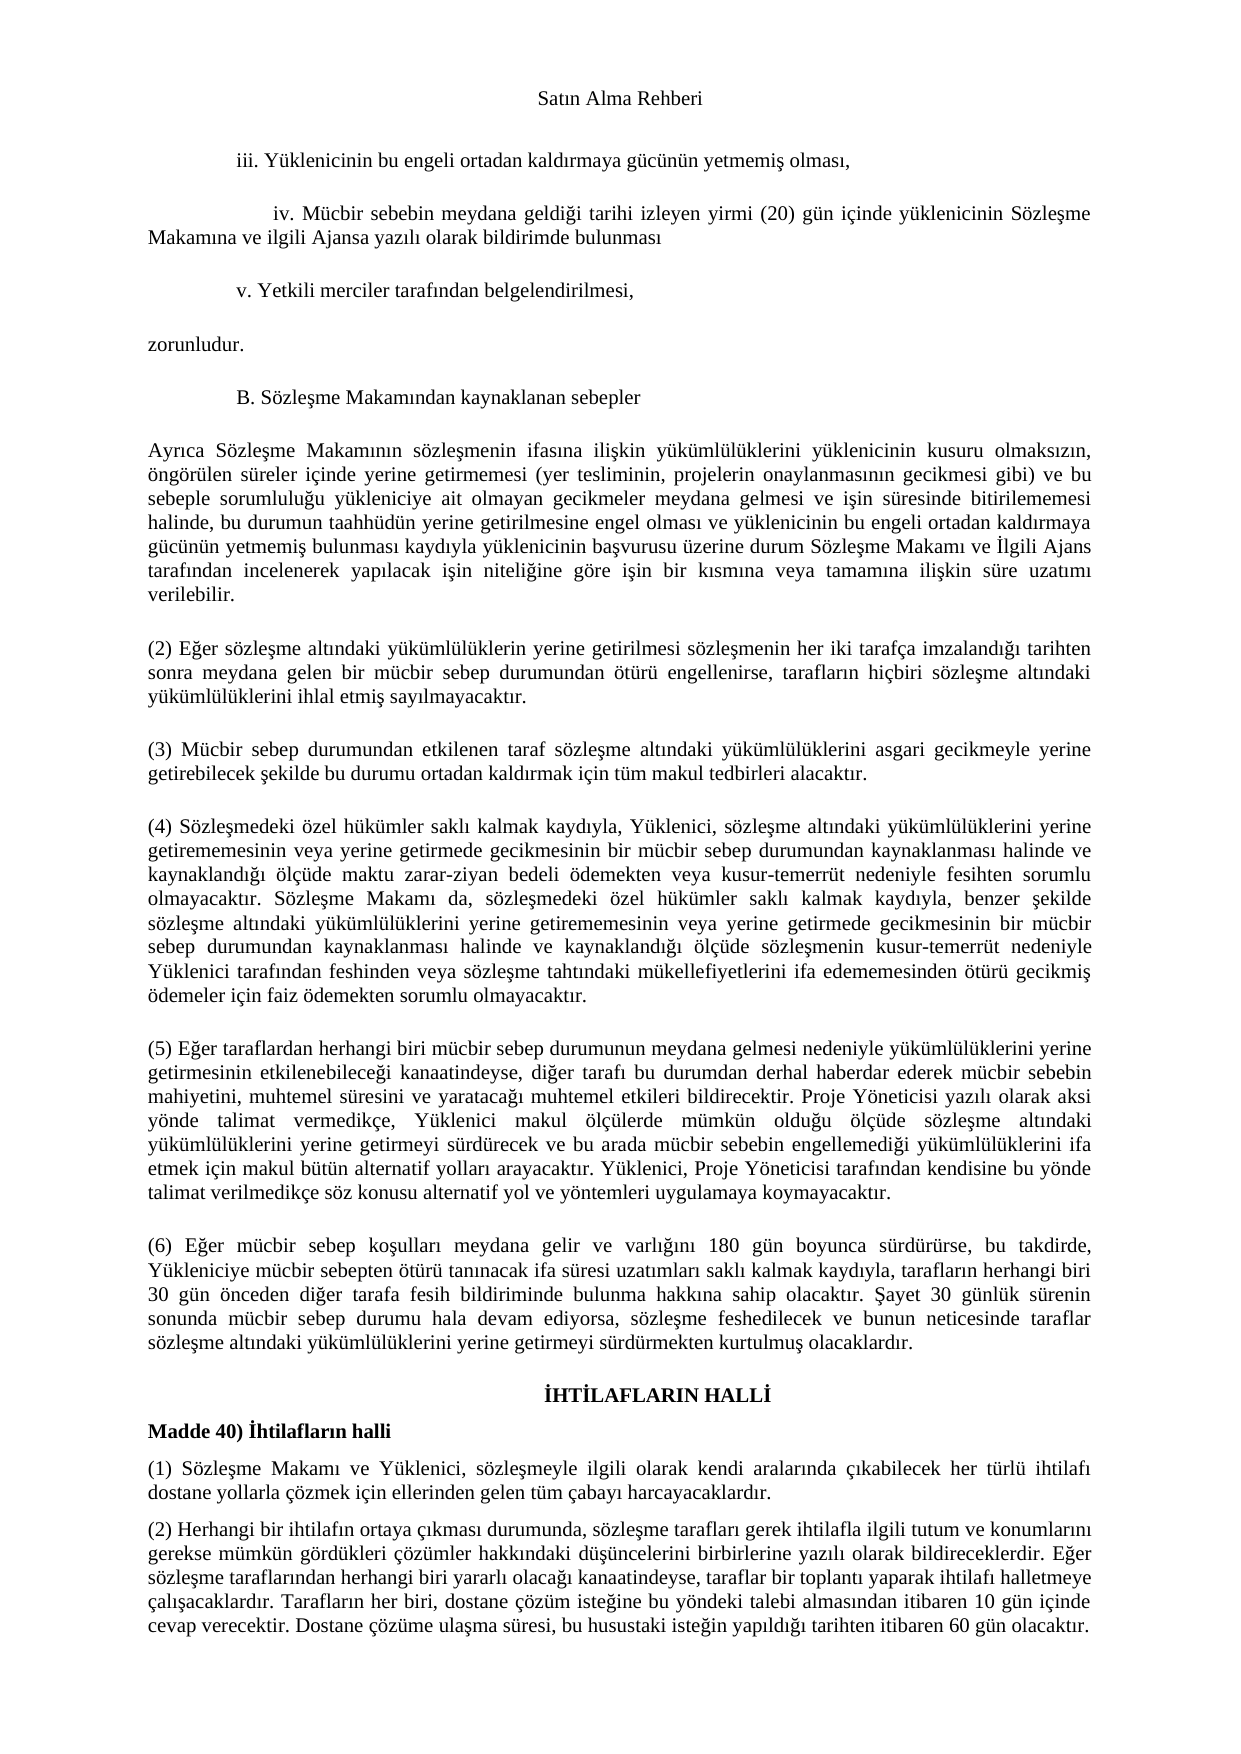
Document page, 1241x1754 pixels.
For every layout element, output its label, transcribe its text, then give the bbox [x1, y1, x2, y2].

text B. Sözleşme Makamından kaynaklanan sebepler [148, 385, 1093, 409]
text (4) Sözleşmedeki özel hükümler saklı kalmak kaydıyla, Yüklenici, sözleşme altındaki yükümlülüklerini yerine getirememesinin veya yerine getirmede gecikmesinin bir mücbir sebep durumundan kaynaklanması halinde ve kaynaklandığı ölçüde maktu zarar-ziyan bedeli ödemekten veya kusur-temerrüt nedeniyle fesihten sorumlu olmayacaktır. Sözleşme Makamı da, sözleşmedeki özel hükümler saklı kalmak kaydıyla, benzer şekilde sözleşme altındaki yükümlülüklerini yerine getirememesinin veya yerine getirmede gecikmesinin bir mücbir sebep durumundan kaynaklanması halinde ve kaynaklandığı ölçüde sözleşmenin kusur-temerrüt nedeniyle Yüklenici tarafından feshinden veya sözleşme tahtındaki mükellefiyetlerini ifa edememesinden ötürü gecikmiş ödemeler için faiz ödemekten sorumlu olmayacaktır. [148, 814, 1093, 1007]
text (2) Herhangi bir ihtilafın ortaya çıkması durumunda, sözleşme tarafları gerek ihtilafla ilgili tutum ve konumlarını gerekse mümkün gördükleri çözümler hakkındaki düşüncelerini birbirlerine yazılı olarak bildireceklerdir. Eğer sözleşme taraflarından herhangi biri yararlı olacağı kanaatindeyse, taraflar bir toplantı yaparak ihtilafı halletmeye çalışacaklardır. Tarafların her biri, dostane çözüm isteğine bu yöndeki talebi almasından itibaren 10 gün içinde cevap verecektir. Dostane çözüme ulaşma süresi, bu husustaki isteğin yapıldığı tarihten itibaren 60 gün olacaktır. [148, 1517, 1093, 1637]
text (2) Eğer sözleşme altındaki yükümlülüklerin yerine getirilmesi sözleşmenin her iki tarafça imzalandığı tarihten sonra meydana gelen bir mücbir sebep durumundan ötürü engellenirse, tarafların hiçbiri sözleşme altındaki yükümlülüklerini ihlal etmiş sayılmayacaktır. [148, 636, 1093, 708]
text (3) Mücbir sebep durumundan etkilenen taraf sözleşme altındaki yükümlülüklerini asgari gecikmeyle yerine getirebilecek şekilde bu durumu ortadan kaldırmak için tüm makul tedbirleri alacaktır. [148, 737, 1093, 785]
text Ayrıca Sözleşme Makamının sözleşmenin ifasına ilişkin yükümlülüklerini yüklenicinin kusuru olmaksızın, öngörülen süreler içinde yerine getirmemesi (yer tesliminin, projelerin onaylanmasının gecikmesi gibi) ve bu sebeple sorumluluğu yükleniciye ait olmayan gecikmeler meydana gelmesi ve işin süresinde bitirilememesi halinde, bu durumun taahhüdün yerine getirilmesine engel olması ve yüklenicinin bu engeli ortadan kaldırmaya gücünün yetmemiş bulunması kaydıyla yüklenicinin başvurusu üzerine durum Sözleşme Makamı ve İlgili Ajans tarafından incelenerek yapılacak işin niteliğine göre işin bir kısmına veya tamamına ilişkin süre uzatımı verilebilir. [148, 438, 1093, 606]
text iii. Yüklenicinin bu engeli ortadan kaldırmaya gücünün yetmemiş olması, [148, 148, 1093, 172]
text İHTİLAFLARIN HALLİ [148, 1383, 1093, 1407]
text (6) Eğer mücbir sebep koşulları meydana gelir ve varlığını 180 gün boyunca sürdürürse, bu takdirde, Yükleniciye mücbir sebepten ötürü tanınacak ifa süresi uzatımları saklı kalmak kaydıyla, tarafların herhangi biri 30 gün önceden diğer tarafa fesih bildiriminde bulunma hakkına sahip olacaktır. Şayet 30 günlük sürenin sonunda mücbir sebep durumu hala devam ediyorsa, sözleşme feshedilecek ve bunun neticesinde taraflar sözleşme altındaki yükümlülüklerini yerine getirmeyi sürdürmekten kurtulmuş olacaklardır. [148, 1233, 1093, 1354]
text Madde 40) İhtilafların halli [148, 1419, 1093, 1443]
text (1) Sözleşme Makamı ve Yüklenici, sözleşmeyle ilgili olarak kendi aralarında çıkabilecek her türlü ihtilafı dostane yollarla çözmek için ellerinden gelen tüm çabayı harcayacaklardır. [148, 1456, 1093, 1504]
text (5) Eğer taraflardan herhangi biri mücbir sebep durumunun meydana gelmesi nedeniyle yükümlülüklerini yerine getirmesinin etkilenebileceği kanaatindeyse, diğer tarafı bu durumdan derhal haberdar ederek mücbir sebebin mahiyetini, muhtemel süresini ve yaratacağı muhtemel etkileri bildirecektir. Proje Yöneticisi yazılı olarak aksi yönde talimat vermedikçe, Yüklenici makul ölçülerde mümkün olduğu ölçüde sözleşme altındaki yükümlülüklerini yerine getirmeyi sürdürecek ve bu arada mücbir sebebin engellemediği yükümlülüklerini ifa etmek için makul bütün alternatif yolları arayacaktır. Yüklenici, Proje Yöneticisi tarafından kendisine bu yönde talimat verilmedikçe söz konusu alternatif yol ve yöntemleri uygulamaya koymayacaktır. [148, 1036, 1093, 1204]
text iv. Mücbir sebebin meydana geldiği tarihi izleyen yirmi (20) gün içinde yüklenicinin Sözleşme Makamına ve ilgili Ajansa yazılı olarak bildirimde bulunması [148, 201, 1093, 249]
text zorunludur. [148, 331, 1093, 356]
text v. Yetkili merciler tarafından belgelendirilmesi, [148, 278, 1093, 302]
